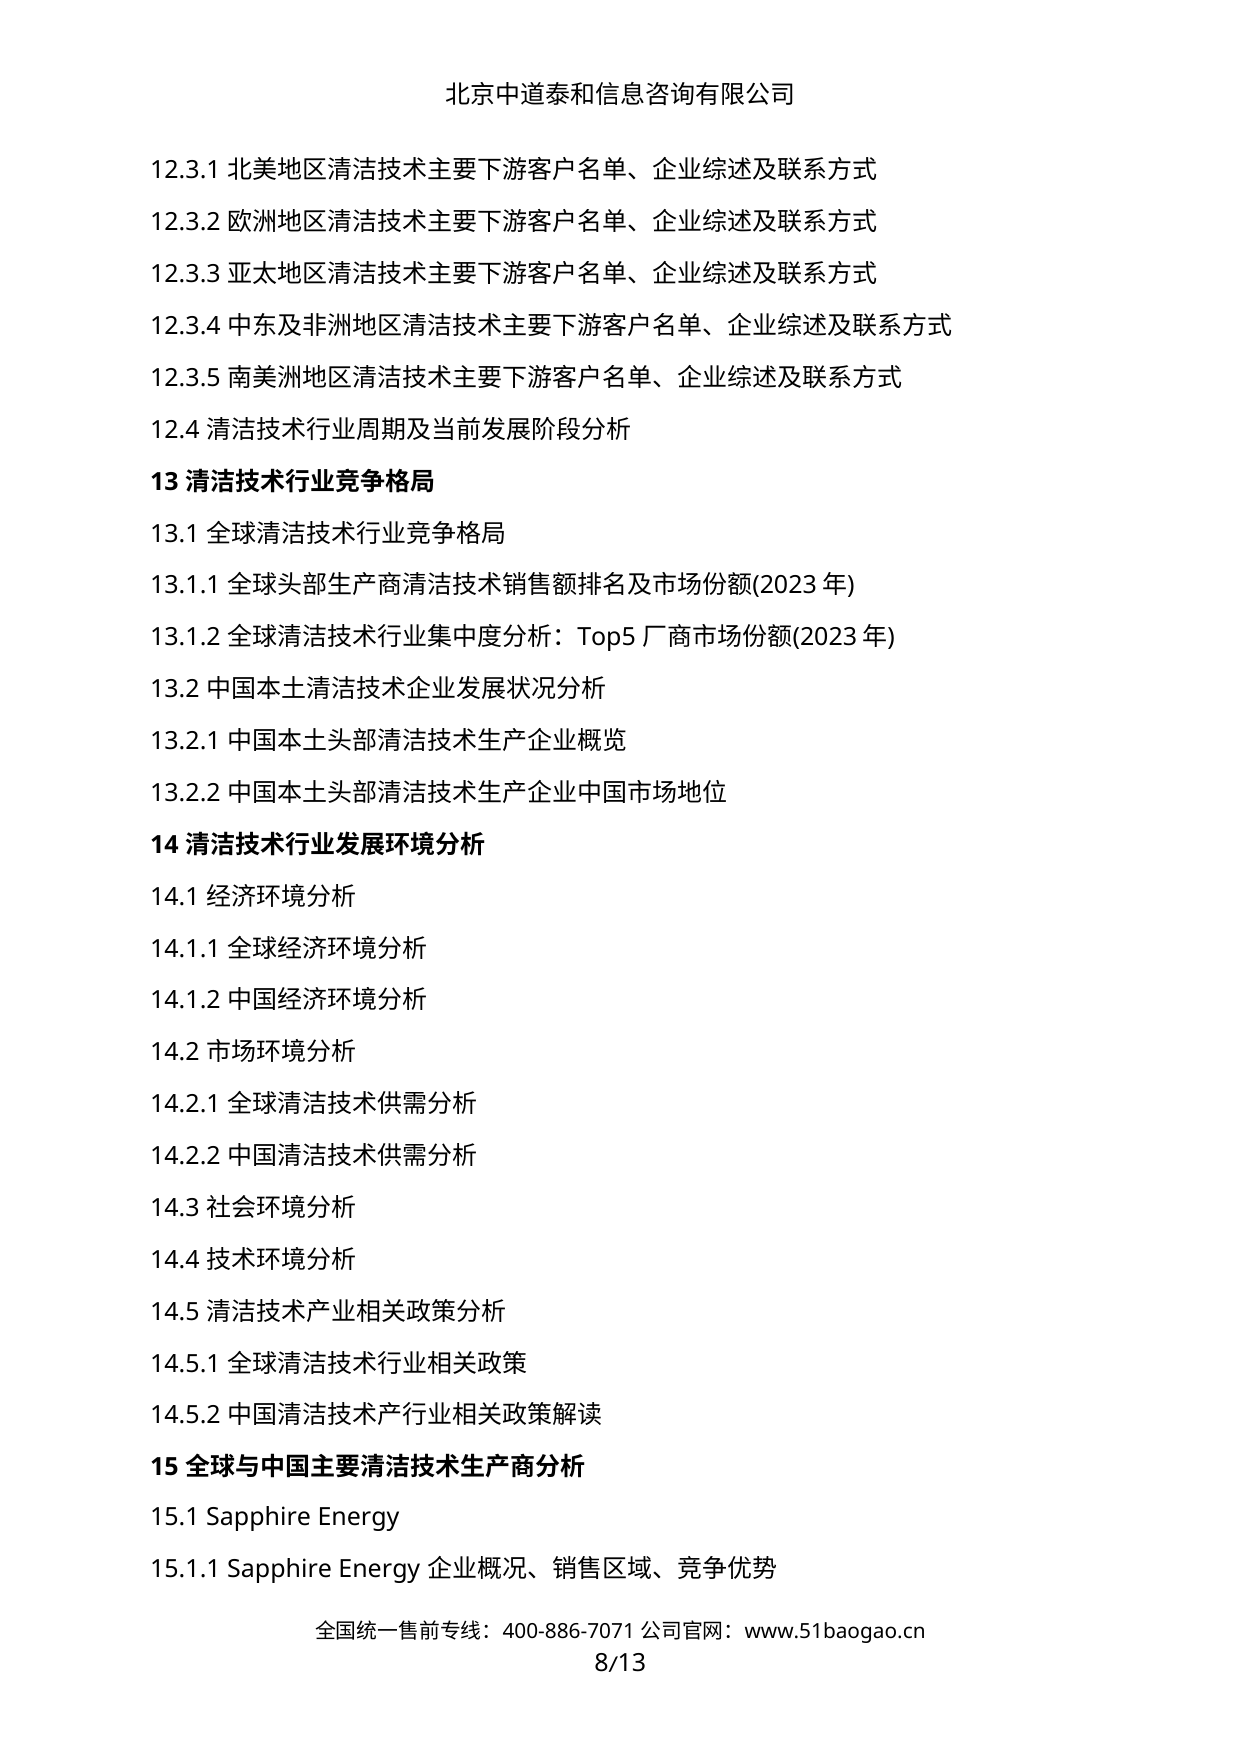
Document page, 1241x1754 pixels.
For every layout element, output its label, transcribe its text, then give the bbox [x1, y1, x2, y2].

text 14.2 市场环境分析 [150, 1032, 1090, 1068]
text 14.3 社会环境分析 [150, 1187, 1090, 1224]
text 12.3.2 欧洲地区清洁技术主要下游客户名单、企业综述及联系方式 [150, 202, 1090, 238]
text 13.2 中国本土清洁技术企业发展状况分析 [150, 669, 1090, 705]
text 12.3.5 南美洲地区清洁技术主要下游客户名单、企业综述及联系方式 [150, 357, 1090, 394]
text 13.2.2 中国本土头部清洁技术生产企业中国市场地位 [150, 772, 1090, 809]
text 14 清洁技术行业发展环境分析 [150, 824, 1090, 861]
text 14.5.2 中国清洁技术产行业相关政策解读 [150, 1395, 1090, 1431]
text 14.5 清洁技术产业相关政策分析 [150, 1291, 1090, 1327]
text 14.1 经济环境分析 [150, 876, 1090, 912]
text 12.3.4 中东及非洲地区清洁技术主要下游客户名单、企业综述及联系方式 [150, 306, 1090, 342]
text 15.1 Sapphire Energy [150, 1499, 1090, 1533]
text 14.2.2 中国清洁技术供需分析 [150, 1136, 1090, 1172]
text 12.3.1 北美地区清洁技术主要下游客户名单、企业综述及联系方式 [150, 150, 1090, 186]
text 12.3.3 亚太地区清洁技术主要下游客户名单、企业综述及联系方式 [150, 254, 1090, 290]
text 13 清洁技术行业竞争格局 [150, 461, 1090, 497]
text 13.1.1 全球头部生产商清洁技术销售额排名及市场份额(2023年) [150, 565, 1090, 601]
text 14.4 技术环境分析 [150, 1239, 1090, 1276]
text 14.1.1 全球经济环境分析 [150, 928, 1090, 964]
text 14.2.1 全球清洁技术供需分析 [150, 1084, 1090, 1120]
text 13.2.1 中国本土头部清洁技术生产企业概览 [150, 721, 1090, 757]
text 13.1.2 全球清洁技术行业集中度分析：Top5 厂商市场份额(2023年) [150, 617, 1090, 653]
text 13.1 全球清洁技术行业竞争格局 [150, 513, 1090, 549]
text 15.1.1 Sapphire Energy 企业概况、销售区域、竞争优势 [150, 1548, 1090, 1585]
text 14.5.1 全球清洁技术行业相关政策 [150, 1343, 1090, 1379]
text 12.4 清洁技术行业周期及当前发展阶段分析 [150, 409, 1090, 446]
text 14.1.2 中国经济环境分析 [150, 980, 1090, 1016]
text 15 全球与中国主要清洁技术生产商分析 [150, 1447, 1090, 1483]
